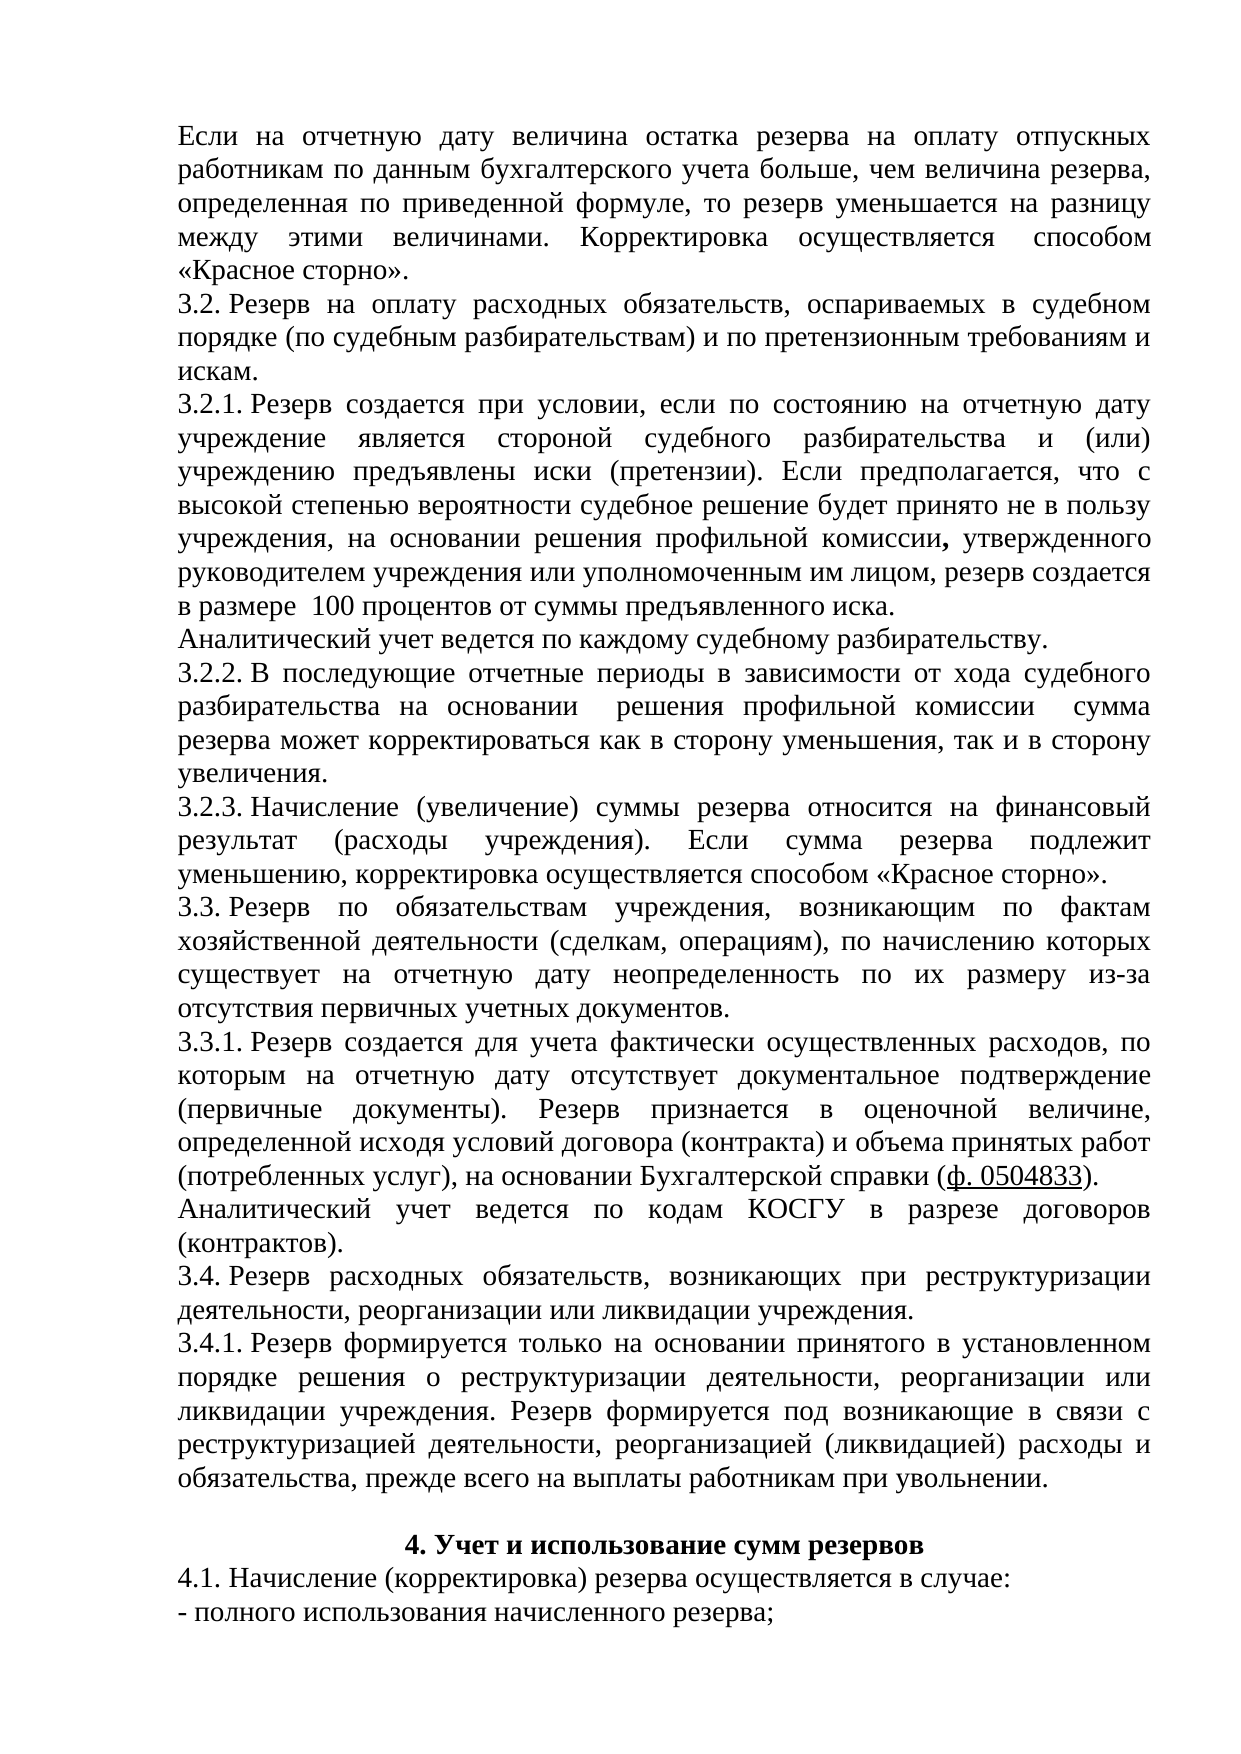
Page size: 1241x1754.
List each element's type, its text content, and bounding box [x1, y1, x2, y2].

text Аналитический учет ведется по каждому судебному разбирательству. [177, 621, 1152, 655]
text 4. Учет и использование сумм резервов [177, 1527, 1152, 1560]
text 3.3. Резерв по обязательствам учреждения, возникающим по фактам хозяйственной деятельности (сделкам, операциям), по начислению которых существует на отчетную дату неопределенность по их размеру из-за отсутствия первичных учетных документов. [177, 889, 1152, 1024]
text 4.1. Начисление (корректировка) резерва осуществляется в случае: [177, 1560, 1152, 1594]
text Аналитический учет ведется по кодам КОСГУ в разрезе договоров (контрактов). [177, 1191, 1152, 1258]
text - полного использования начисленного резерва; [177, 1594, 1152, 1627]
text 3.4. Резерв расходных обязательств, возникающих при реструктуризации деятельности, реорганизации или ликвидации учреждения. [177, 1258, 1152, 1326]
text 3.2.2. В последующие отчетные периоды в зависимости от хода судебного разбирательства на основании решения профильной комиссии сумма резерва может корректироваться как в сторону уменьшения, так и в сторону увеличения. [177, 655, 1152, 789]
text 3.3.1. Резерв создается для учета фактически осуществленных расходов, по которым на отчетную дату отсутствует документальное подтверждение (первичные документы). Резерв признается в оценочной величине, определенной исходя условий договора (контракта) и объема принятых работ (потребленных услуг), на основании Бухгалтерской справки (ф. 0504833). [177, 1024, 1152, 1191]
text 3.2.1. Резерв создается при условии, если по состоянию на отчетную дату учреждение является стороной судебного разбирательства и (или) учреждению предъявлены иски (претензии). Если предполагается, что с высокой степенью вероятности судебное решение будет принято не в пользу учреждения, на основании решения профильной комиссии, утвержденного руководителем учреждения или уполномоченным им лицом, резерв создается в размере 100 процентов от суммы предъявленного иска. [177, 386, 1152, 621]
text 3.4.1. Резерв формируется только на основании принятого в установленном порядке решения о реструктуризации деятельности, реорганизации или ликвидации учреждения. Резерв формируется под возникающие в связи с реструктуризацией деятельности, реорганизацией (ликвидацией) расходы и обязательства, прежде всего на выплаты работникам при увольнении. [177, 1326, 1152, 1493]
text 3.2.3. Начисление (увеличение) суммы резерва относится на финансовый результат (расходы учреждения). Если сумма резерва подлежит уменьшению, корректировка осуществляется способом «Красное сторно». [177, 789, 1152, 889]
text Если на отчетную дату величина остатка резерва на оплату отпускных работникам по данным бухгалтерского учета больше, чем величина резерва, определенная по приведенной формуле, то резерв уменьшается на разницу между этими величинами. Корректировка осуществляется способом «Красное сторно». [177, 118, 1152, 286]
text 3.2. Резерв на оплату расходных обязательств, оспариваемых в судебном порядке (по судебным разбирательствам) и по претензионным требованиям и искам. [177, 286, 1152, 386]
